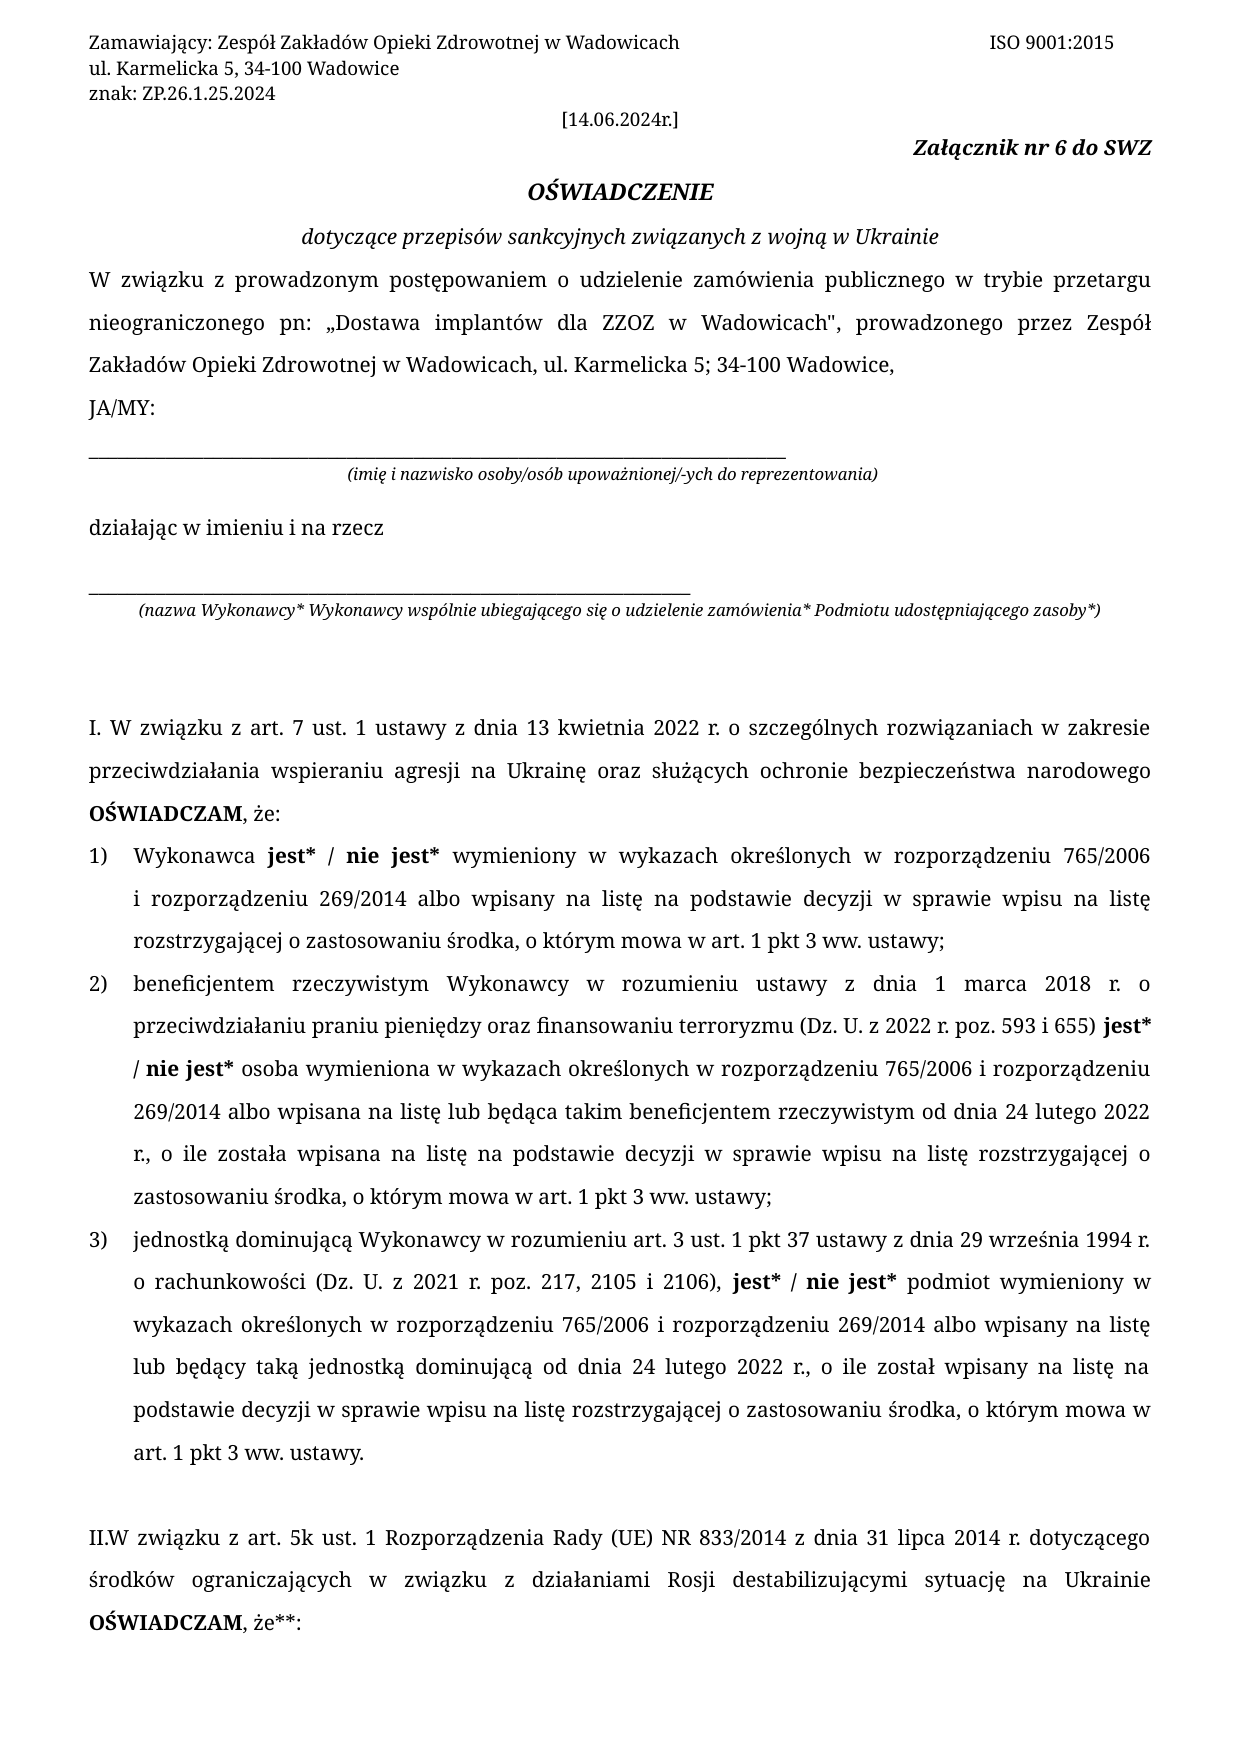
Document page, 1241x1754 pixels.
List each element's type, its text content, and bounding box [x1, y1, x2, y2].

text (imię i nazwisko osoby/osób upoważnionej/-ych do reprezentowania) [89, 462, 1137, 485]
text _______________________________________________________________ [89, 570, 1152, 599]
text (nazwa Wykonawcy* Wykonawcy wspólnie ubiegającego się o udzielenie zamówienia* Podmiotu udostępniającego zasoby*) [89, 599, 1152, 621]
text działając w imieniu i na rzecz [89, 513, 1152, 542]
text dotyczące przepisów sankcyjnych związanych z wojną w Ukrainie [89, 222, 1152, 251]
text 3) jednostką dominującą Wykonawcy w rozumieniu art. 3 ust. 1 pkt 37 ustawy z dnia 29 września 1994 r. o rachunkowości (Dz. U. z 2021 r. poz. 217, 2105 i 2106), jest* / nie jest* podmiot wymieniony w wykazach określonych w rozporządzeniu 765/2006 i rozporządzeniu 269/2014 albo wpisany na listę lub będący taką jednostką dominującą od dnia 24 lutego 2022 r., o ile został wpisany na listę na podstawie decyzji w sprawie wpisu na listę rozstrzygającej o zastosowaniu środka, o którym mowa w art. 1 pkt 3 ww. ustawy. [89, 1225, 1152, 1466]
text 1) Wykonawca jest* / nie jest* wymieniony w wykazach określonych w rozporządzeniu 765/2006 i rozporządzeniu 269/2014 albo wpisany na listę na podstawie decyzji w sprawie wpisu na listę rozstrzygającej o zastosowaniu środka, o którym mowa w art. 1 pkt 3 ww. ustawy; [89, 841, 1152, 955]
list II.W związku z art. 5k ust. 1 Rozporządzenia Rady (UE) NR 833/2014 z dnia 31 lipca 2014 r. dotyczącego środków ograniczających w związku z działaniami Rosji destabilizującymi sytuację na Ukrainie OŚWIADCZAM, że**: [89, 1523, 1152, 1637]
subtitle Załącznik nr 6 do SWZ [89, 133, 1152, 161]
text W związku z prowadzonym postępowaniem o udzielenie zamówienia publicznego w trybie przetargu nieograniczonego pn: „Dostawa implantów dla ZZOZ w Wadowicach", prowadzonego przez Zespół Zakładów Opieki Zdrowotnej w Wadowicach, ul. Karmelicka 5; 34-100 Wadowice, [89, 265, 1152, 379]
text _________________________________________________________________________ [89, 434, 1181, 462]
text 2) beneficjentem rzeczywistym Wykonawcy w rozumieniu ustawy z dnia 1 marca 2018 r. o przeciwdziałaniu praniu pieniędzy oraz finansowaniu terroryzmu (Dz. U. z 2022 r. poz. 593 i 655) jest* / nie jest* osoba wymieniona w wykazach określonych w rozporządzeniu 765/2006 i rozporządzeniu 269/2014 albo wpisana na listę lub będąca takim beneficjentem rzeczywistym od dnia 24 lutego 2022 r., o ile została wpisana na listę na podstawie decyzji w sprawie wpisu na listę rozstrzygającej o zastosowaniu środka, o którym mowa w art. 1 pkt 3 ww. ustawy; [89, 969, 1152, 1211]
text JA/MY: [89, 393, 1152, 421]
text I. W związku z art. 7 ust. 1 ustawy z dnia 13 kwietnia 2022 r. o szczególnych rozwiązaniach w zakresie przeciwdziałania wspieraniu agresji na Ukrainę oraz służących ochronie bezpieczeństwa narodowego OŚWIADCZAM, że: [89, 713, 1152, 827]
text OŚWIADCZENIE [89, 176, 1152, 207]
